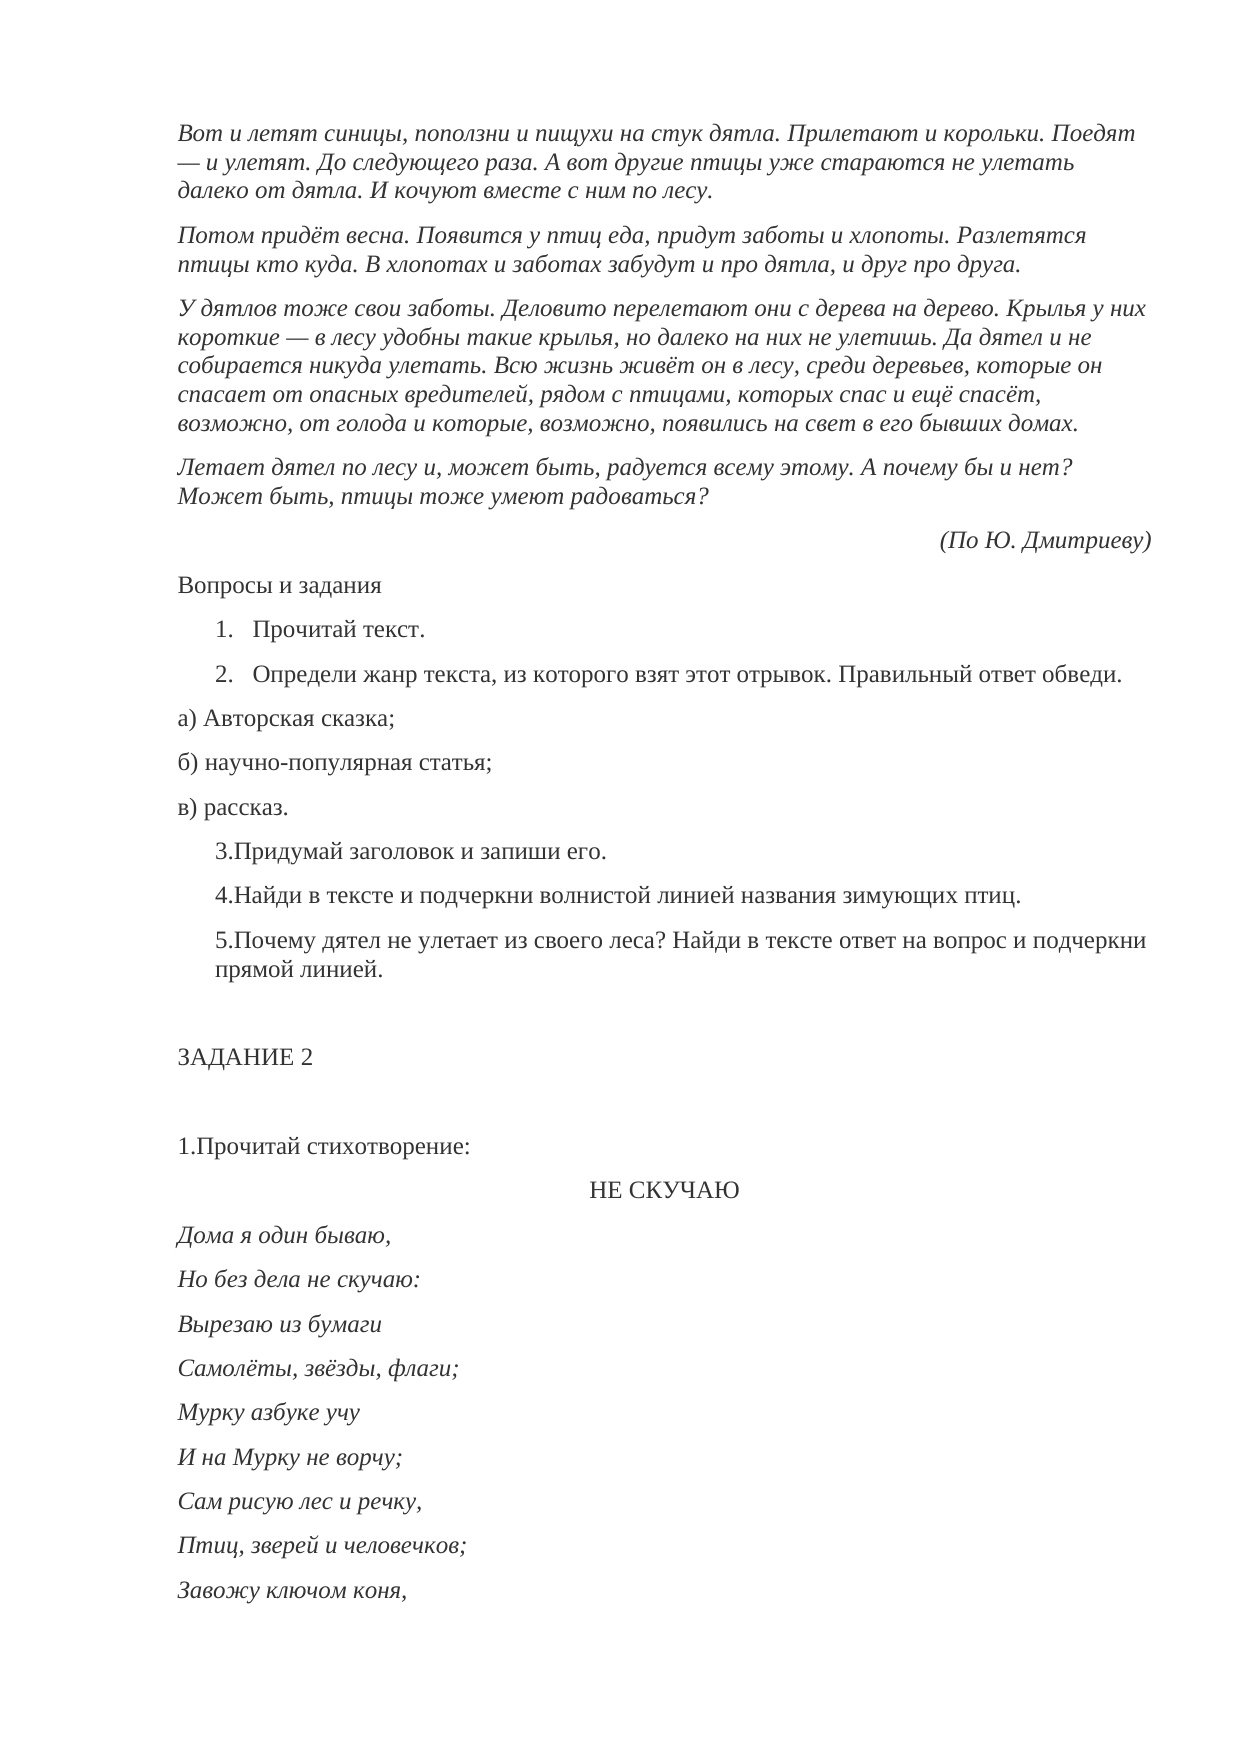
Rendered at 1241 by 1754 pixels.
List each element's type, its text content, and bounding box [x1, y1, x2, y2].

text Дома я один бываю, [177, 1220, 1152, 1249]
text Птиц, зверей и человечков; [177, 1531, 1152, 1559]
text Завожу ключом коня, [177, 1575, 1152, 1604]
text ЗАДАНИЕ 2 [177, 1042, 1152, 1071]
text Мурку азбуке учу [177, 1397, 1152, 1426]
text Вот и летят синицы, поползни и пищухи на стук дятла. Прилетают и корольки. Поедят — и улетят. До следующего раза. А вот другие птицы уже стараются не улетать далеко от дятла. И кочуют вместе с ним по лесу. [177, 118, 1152, 204]
text 3.Придумай заголовок и запиши его. [215, 836, 1152, 865]
text б) научно-популярная статья; [177, 747, 1152, 776]
text а) Авторская сказка; [177, 703, 1152, 732]
text У дятлов тоже свои заботы. Деловито перелетают они с дерева на дерево. Крылья у них короткие — в лесу удобны такие крылья, но далеко на них не улетишь. Да дятел и не собирается никуда улетать. Всю жизнь живёт он в лесу, среди деревьев, которые он спасает от опасных вредителей, рядом с птицами, которых спас и ещё спасёт, возможно, от голода и которые, возможно, появились на свет в его бывших домах. [177, 293, 1152, 437]
text (По Ю. Дмитриеву) [177, 526, 1152, 554]
list Прочитай текст. [215, 614, 1152, 643]
text 5.Почему дятел не улетает из своего леса? Найди в тексте ответ на вопрос и подчеркни прямой линией. [215, 925, 1152, 982]
text в) рассказ. [177, 792, 1152, 821]
text Самолёты, звёзды, флаги; [177, 1353, 1152, 1382]
text Вопросы и задания [177, 570, 1152, 599]
text Потом придёт весна. Появится у птиц еда, придут заботы и хлопоты. Разлетятся птицы кто куда. В хлопотах и заботах забудут и про дятла, и друг про друга. [177, 220, 1152, 277]
text 1.Прочитай стихотворение: [177, 1131, 1152, 1160]
text Вырезаю из бумаги [177, 1309, 1152, 1337]
list Определи жанр текста, из которого взят этот отрывок. Правильный ответ обведи. [215, 659, 1152, 687]
text Сам рисую лес и речку, [177, 1486, 1152, 1515]
text И на Мурку не ворчу; [177, 1442, 1152, 1471]
text 4.Найди в тексте и подчеркни волнистой линией названия зимующих птиц. [215, 881, 1152, 909]
text НЕ СКУЧАЮ [177, 1176, 1152, 1204]
text Но без дела не скучаю: [177, 1264, 1152, 1293]
text Летает дятел по лесу и, может быть, радуется всему этому. А почему бы и нет? Может быть, птицы тоже умеют радоваться? [177, 452, 1152, 510]
